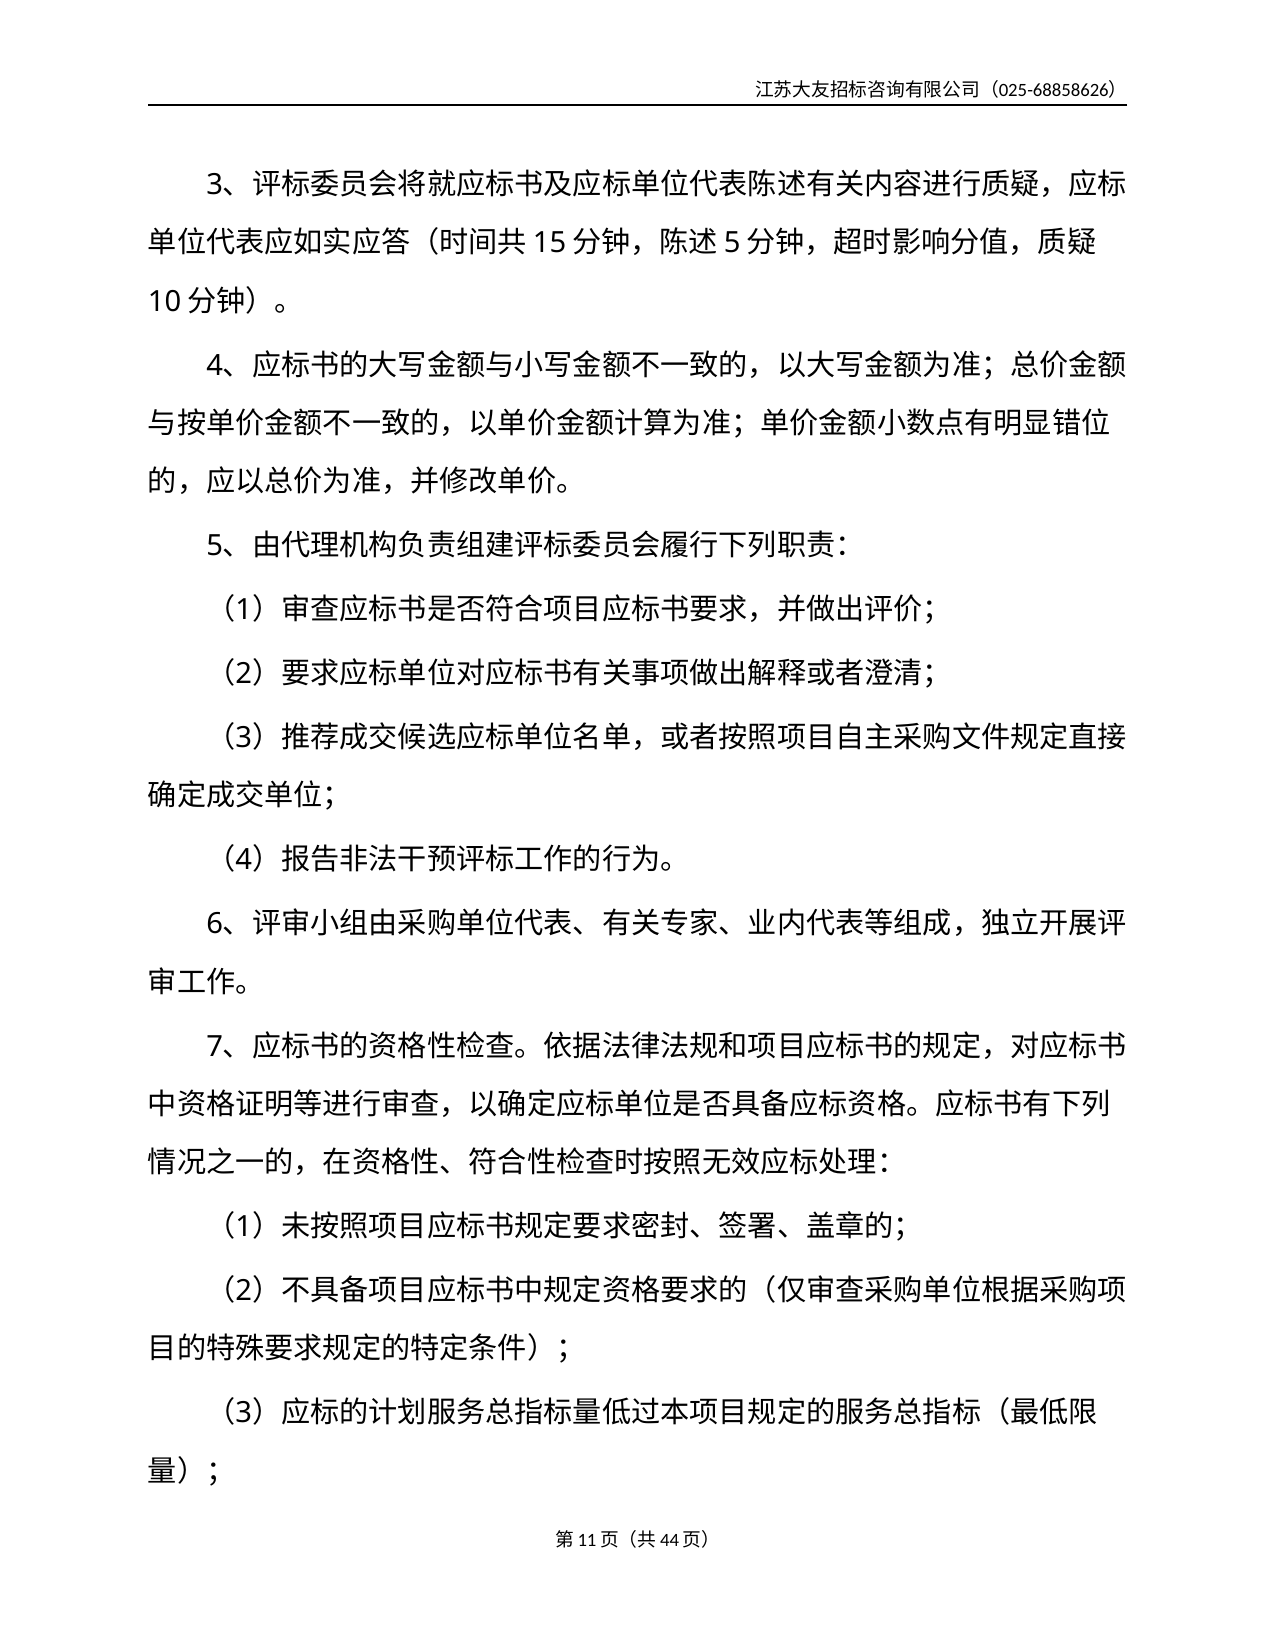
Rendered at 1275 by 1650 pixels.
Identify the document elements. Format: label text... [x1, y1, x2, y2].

text （2）要求应标单位对应标书有关事项做出解释或者澄清； [148, 637, 1127, 695]
text （2）不具备项目应标书中规定资格要求的（仅审查采购单位根据采购项目的特殊要求规定的特定条件）； [148, 1254, 1127, 1371]
text 3、评标委员会将就应标书及应标单位代表陈述有关内容进行质疑，应标单位代表应如实应答（时间共15分钟，陈述5分钟，超时影响分值，质疑10分钟）。 [148, 148, 1127, 323]
text （4）报告非法干预评标工作的行为。 [148, 823, 1127, 881]
text （1）审查应标书是否符合项目应标书要求，并做出评价； [148, 573, 1127, 631]
text 4、应标书的大写金额与小写金额不一致的，以大写金额为准；总价金额与按单价金额不一致的，以单价金额计算为准；单价金额小数点有明显错位的，应以总价为准，并修改单价。 [148, 328, 1127, 503]
text （3）应标的计划服务总指标量低过本项目规定的服务总指标（最低限量）； [148, 1376, 1127, 1493]
text 7、应标书的资格性检查。依据法律法规和项目应标书的规定，对应标书中资格证明等进行审查，以确定应标单位是否具备应标资格。应标书有下列情况之一的，在资格性、符合性检查时按照无效应标处理： [148, 1009, 1127, 1184]
text （1）未按照项目应标书规定要求密封、签署、盖章的； [148, 1190, 1127, 1248]
text 6、评审小组由采购单位代表、有关专家、业内代表等组成，独立开展评审工作。 [148, 887, 1127, 1004]
text 5、由代理机构负责组建评标委员会履行下列职责： [148, 509, 1127, 567]
text （3）推荐成交候选应标单位名单，或者按照项目自主采购文件规定直接确定成交单位； [148, 701, 1127, 817]
